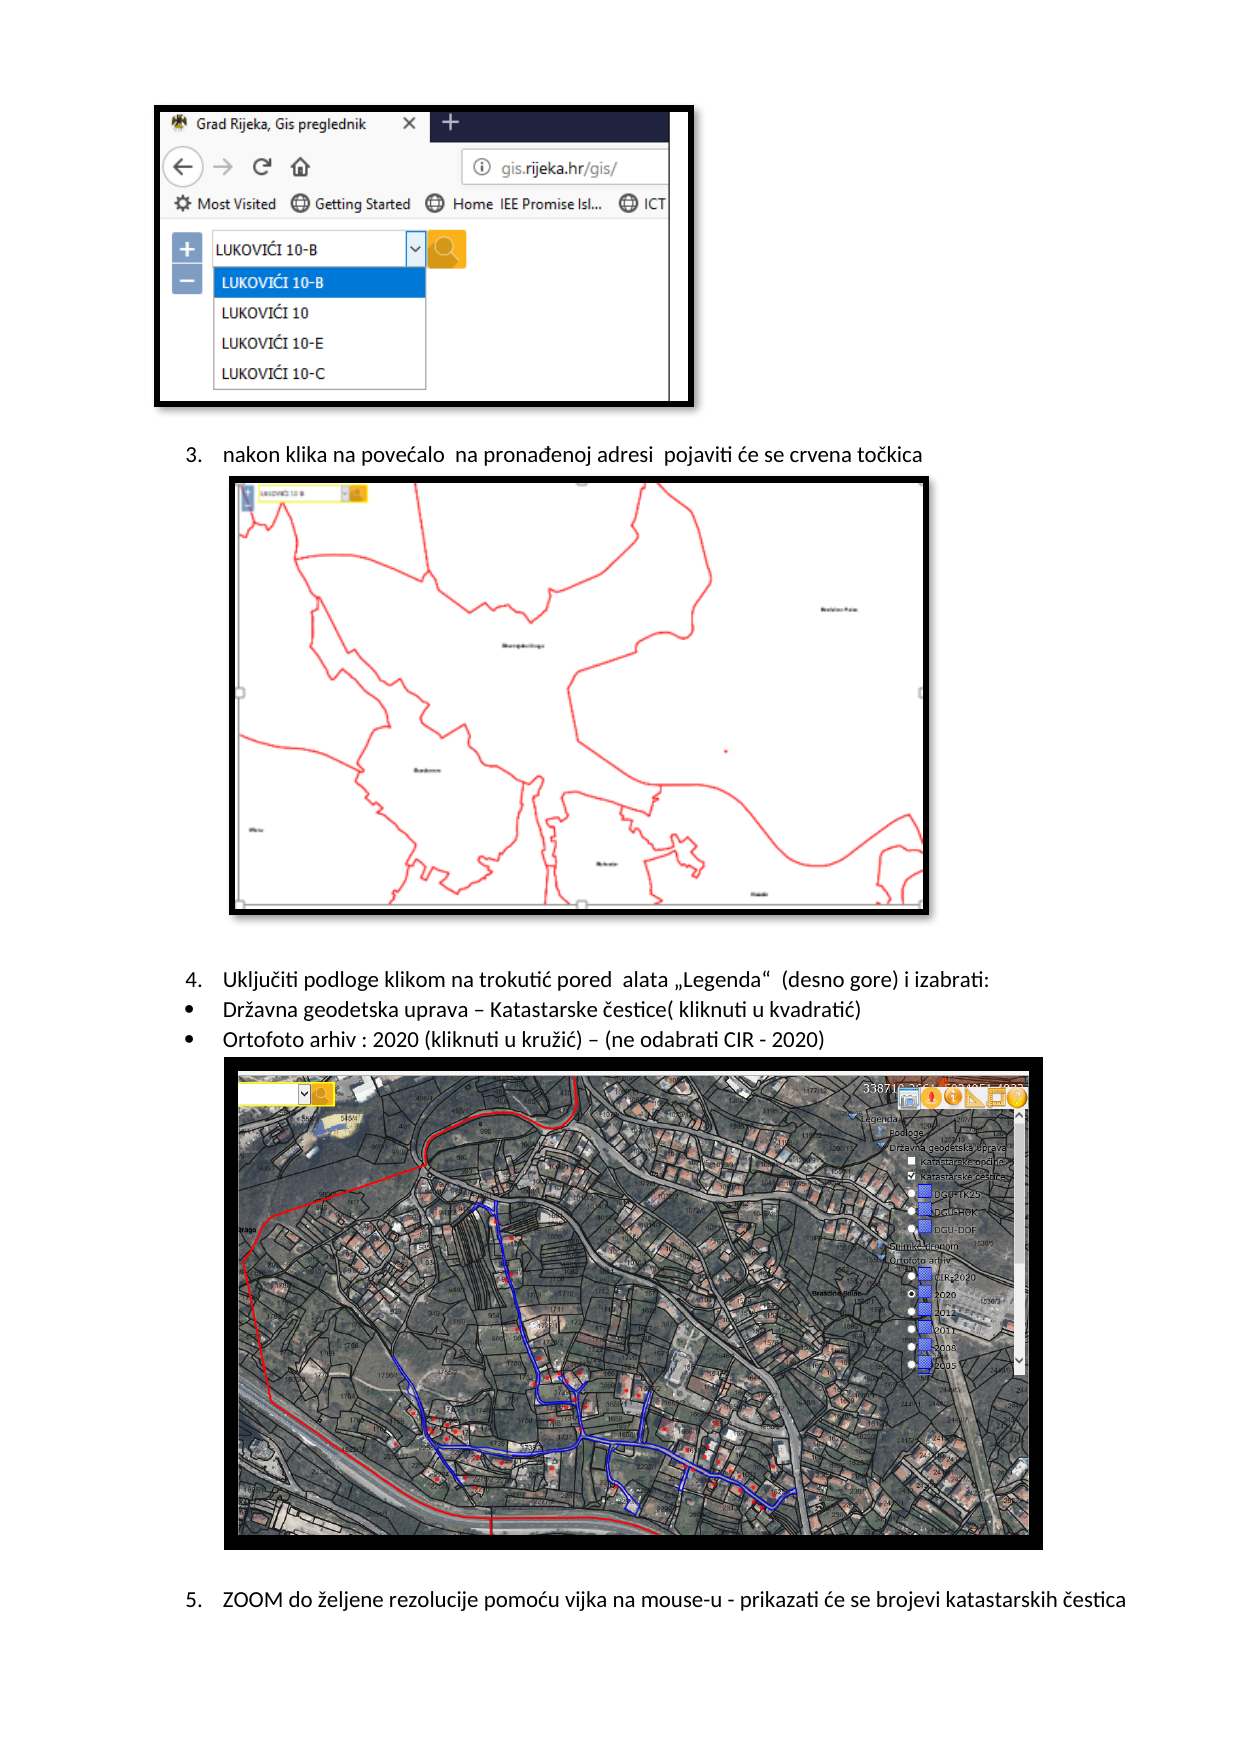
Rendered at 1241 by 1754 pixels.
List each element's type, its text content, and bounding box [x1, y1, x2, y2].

list Državna geodetska uprava – Katastarske čestice( kliknuti u kvadratić) [185, 995, 1152, 1023]
picture [160, 112, 688, 401]
list nakon klika na povećalo na pronađenoj adresi pojaviti će se crvena točkica [185, 440, 1152, 468]
list Ortofoto arhiv : 2020 (kliknuti u kružić) – (ne odabrati CIR - 2020) [185, 1025, 1152, 1053]
picture [238, 1071, 1029, 1535]
picture [235, 483, 923, 909]
list Uključiti podloge klikom na trokutić pored alata „Legenda“ (desno gore) i izabrati: [185, 965, 1152, 993]
list ZOOM do željene rezolucije pomoću vijka na mouse-u - prikazati će se brojevi katastarskih čestica [185, 1585, 1152, 1613]
